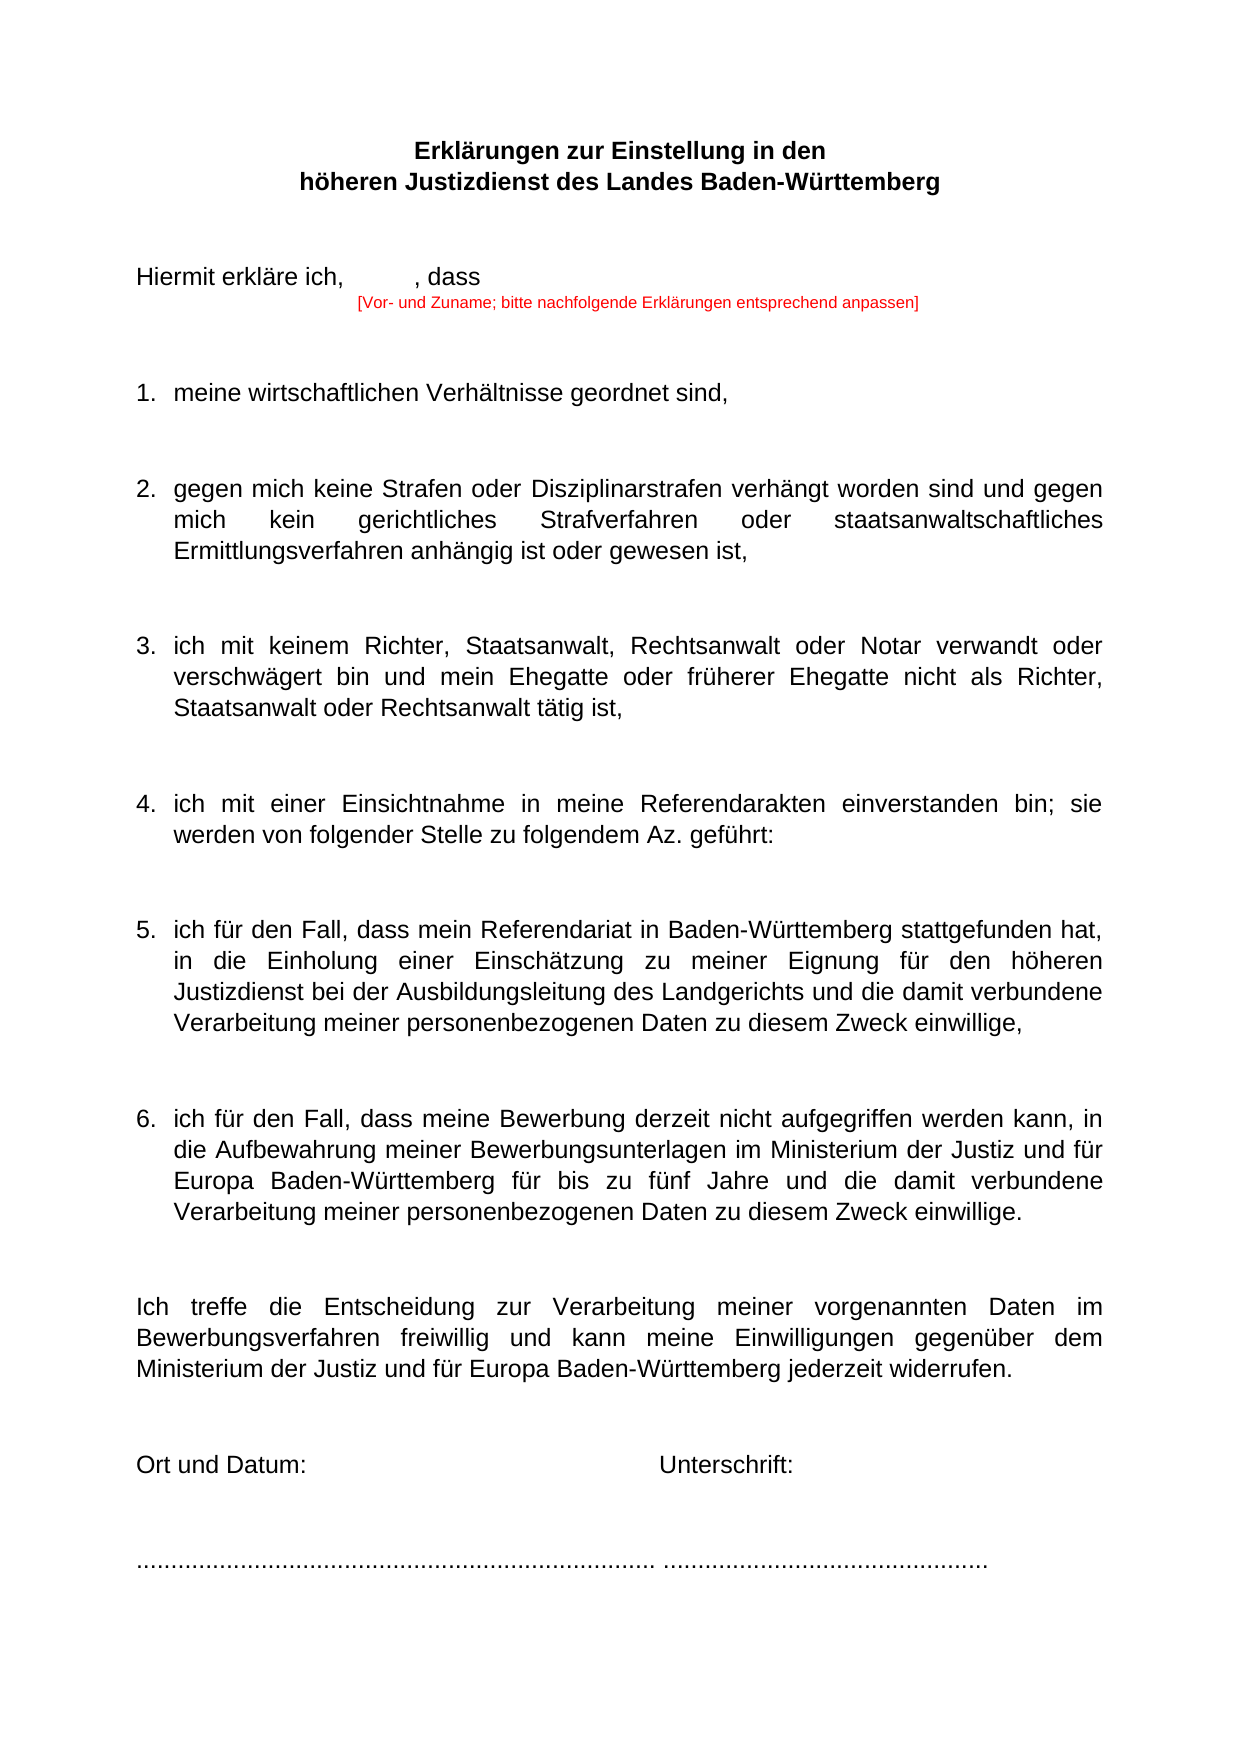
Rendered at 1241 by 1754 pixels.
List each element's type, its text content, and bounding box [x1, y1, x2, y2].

list ich mit keinem Richter, Staatsanwalt, Rechtsanwalt oder Notar verwandt oder verschwägert bin und mein Ehegatte oder früherer Ehegatte nicht als Richter, Staatsanwalt oder Rechtsanwalt tätig ist, [136, 631, 1104, 722]
text Erklärungen zur Einstellung in den höheren Justizdienst des Landes Baden-Württemberg [136, 136, 1104, 196]
list ich mit einer Einsichtnahme in meine Referendarakten einverstanden bin; sie werden von folgender Stelle zu folgendem Az. geführt: [136, 789, 1104, 848]
list ich für den Fall, dass mein Referendariat in Baden-Württemberg stattgefunden hat, in die Einholung einer Einschätzung zu meiner Eignung für den höheren Justizdienst bei der Ausbildungsleitung des Landgerichts und die damit verbundene Verarbeitung meiner personenbezogenen Daten zu diesem Zweck einwillige, [136, 915, 1104, 1037]
text ........................................................................... ............................................... [136, 1545, 1104, 1574]
text Ort und Datum: Unterschrift: [136, 1450, 1104, 1478]
list meine wirtschaftlichen Verhältnisse geordnet sind, [136, 378, 1104, 407]
list gegen mich keine Strafen oder Disziplinarstrafen verhängt worden sind und gegen mich kein gerichtliches Strafverfahren oder staatsanwaltschaftliches Ermittlungsverfahren anhängig ist oder gewesen ist, [136, 474, 1104, 564]
text Hiermit erkläre ich, , dass [136, 262, 1104, 291]
list ich für den Fall, dass meine Bewerbung derzeit nicht aufgegriffen werden kann, in die Aufbewahrung meiner Bewerbungsunterlagen im Ministerium der Justiz und für Europa Baden-Württemberg für bis zu fünf Jahre und die damit verbundene Verarbeitung meiner personenbezogenen Daten zu diesem Zweck einwillige. [136, 1104, 1104, 1226]
text Ich treffe die Entscheidung zur Verarbeitung meiner vorgenannten Daten im Bewerbungsverfahren freiwillig und kann meine Einwilligungen gegenüber dem Ministerium der Justiz und für Europa Baden-Württemberg jederzeit widerrufen. [136, 1292, 1104, 1383]
text [Vor- und Zuname; bitte nachfolgende Erklärungen entsprechend anpassen] [136, 293, 1104, 312]
